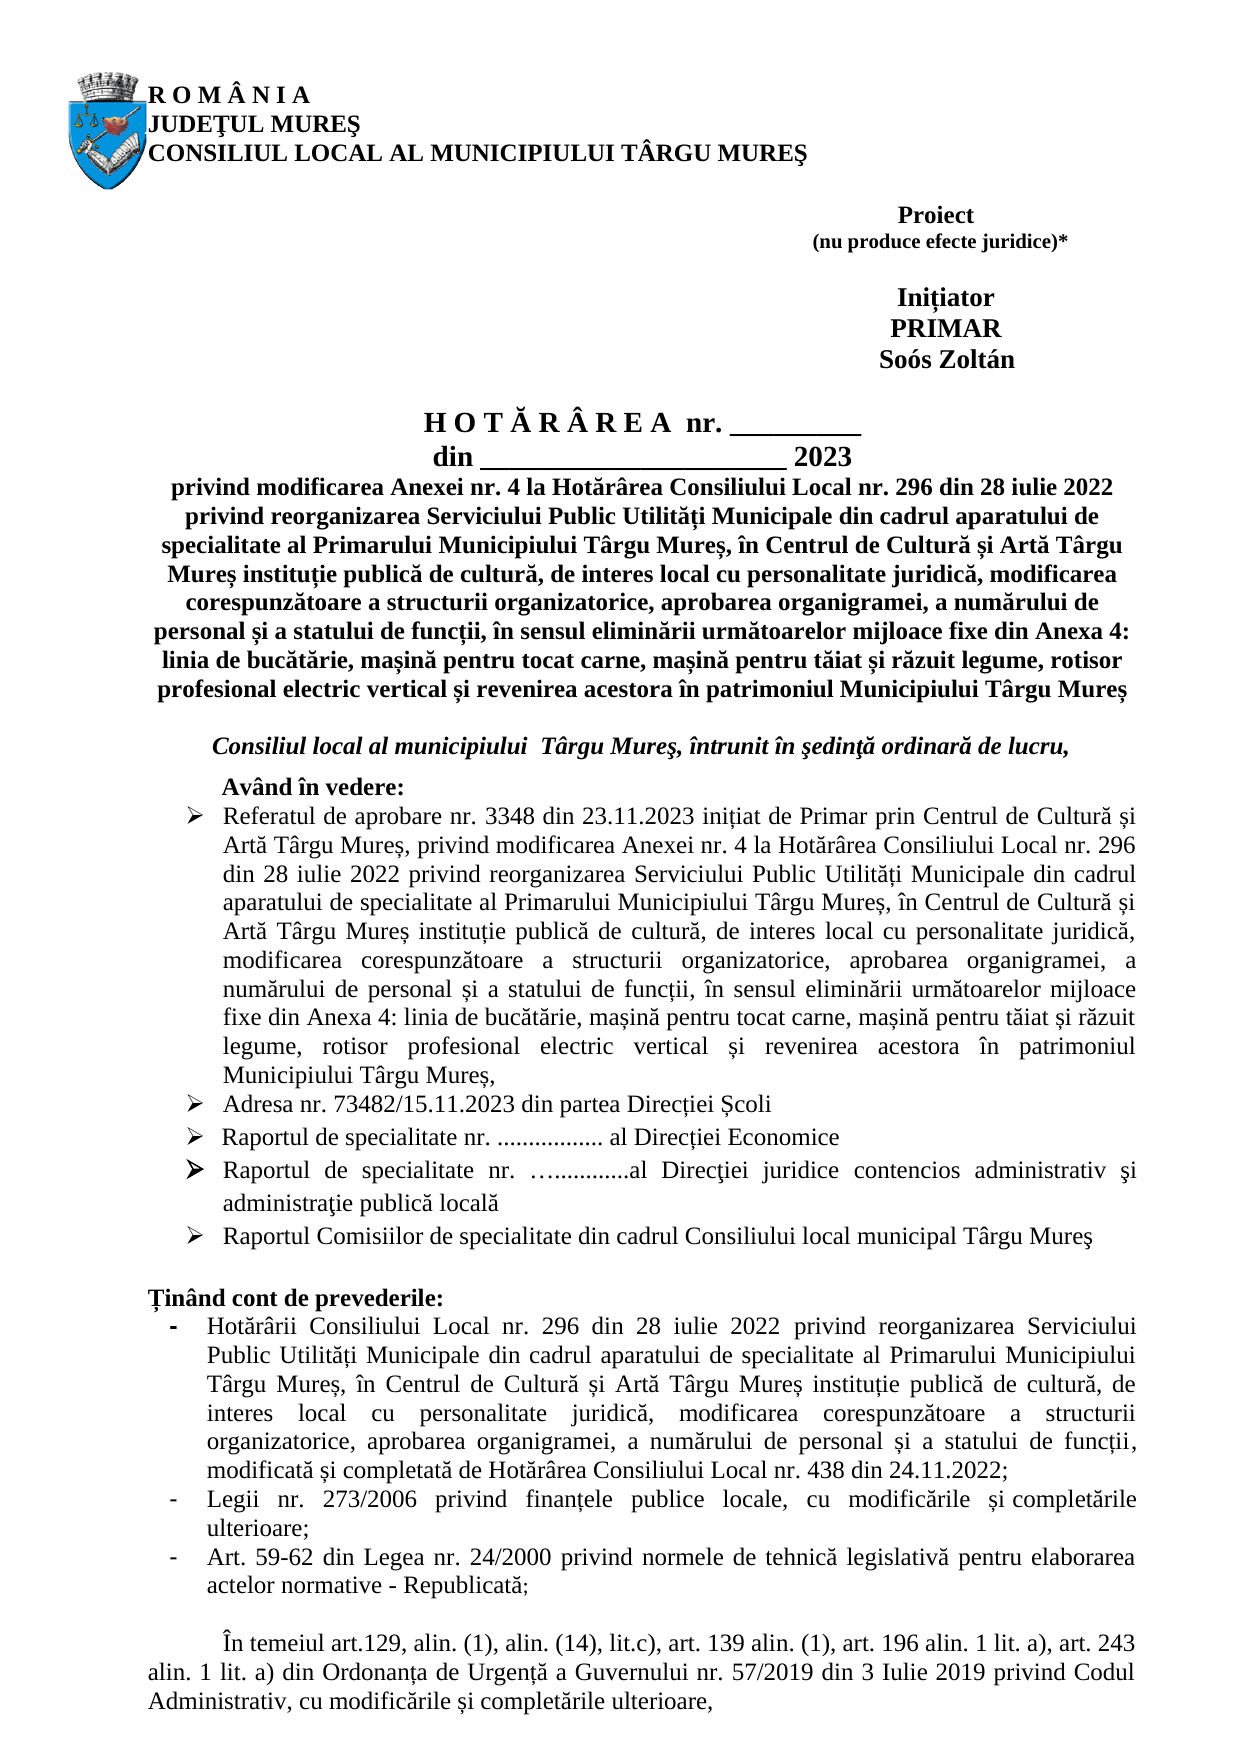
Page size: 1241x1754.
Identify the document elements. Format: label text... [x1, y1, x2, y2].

list Adresa nr. 73482/15.11.2023 din partea Direcției Școli [185, 1089, 1137, 1117]
list Referatul de aprobare nr. 3348 din 23.11.2023 inițiat de Primar prin Centrul de Cultură și Artă Târgu Mureș, privind modificarea Anexei nr. 4 la Hotărârea Consiliului Local nr. 296 din 28 iulie 2022 privind reorganizarea Serviciului Public Utilități Municipale din cadrul aparatului de specialitate al Primarului Municipiului Târgu Mureș, în Centrul de Cultură și Artă Târgu Mureș instituție publică de cultură, de interes local cu personalitate juridică, modificarea corespunzătoare a structurii organizatorice, aprobarea organigramei, a numărului de personal și a statului de funcții, în sensul eliminării următoarelor mijloace fixe din Anexa 4: linia de bucătărie, mașină pentru tocat carne, mașină pentru tăiat și răzuit legume, rotisor profesional electric vertical și revenirea acestora în patrimoniul Municipiului Târgu Mureș, [185, 801, 1137, 1089]
text CONSILIUL LOCAL AL MUNICIPIULUI TÂRGU MUREŞ [148, 138, 1137, 166]
text Ținând cont de prevederile: [148, 1283, 1137, 1311]
text Proiect [148, 200, 1137, 229]
list Raportul Comisiilor de specialitate din cadrul Consiliului local municipal Târgu Mureş [185, 1221, 1137, 1249]
list Raportul de specialitate nr. ................. al Direcției Economice [185, 1122, 1137, 1151]
text Soós Zoltán [148, 343, 1137, 374]
text din _____________________ 2023 [148, 439, 1137, 472]
text H O T Ă R Â R E A nr. _________ [148, 405, 1137, 439]
text Având în vedere: [148, 772, 1137, 801]
text privind modificarea Anexei nr. 4 la Hotărârea Consiliului Local nr. 296 din 28 iulie 2022 privind reorganizarea Serviciului Public Utilități Municipale din cadrul aparatului de specialitate al Primarului Municipiului Târgu Mureș, în Centrul de Cultură și Artă Târgu Mureș instituție publică de cultură, de interes local cu personalitate juridică, modificarea corespunzătoare a structurii organizatorice, aprobarea organigramei, a numărului de personal și a statului de funcții, în sensul eliminării următoarelor mijloace fixe din Anexa 4: linia de bucătărie, mașină pentru tocat carne, mașină pentru tăiat și răzuit legume, rotisor profesional electric vertical și revenirea acestora în patrimoniul Municipiului Târgu Mureș [148, 472, 1137, 702]
list Legii nr. 273/2006 privind finanțele publice locale, cu modificările și completările ulterioare; [169, 1484, 1137, 1542]
text R O M Â N I A [148, 80, 1137, 109]
text JUDEŢUL MUREŞ [148, 109, 1137, 138]
list Art. 59-62 din Legea nr. 24/2000 privind normele de tehnică legislativă pentru elaborarea actelor normative - Republicată; [169, 1542, 1137, 1599]
text PRIMAR [148, 312, 1137, 343]
list Hotărârii Consiliului Local nr. 296 din 28 iulie 2022 privind reorganizarea Serviciului Public Utilități Municipale din cadrul aparatului de specialitate al Primarului Municipiului Târgu Mureș, în Centrul de Cultură și Artă Târgu Mureș instituție publică de cultură, de interes local cu personalitate juridică, modificarea corespunzătoare a structurii organizatorice, aprobarea organigramei, a numărului de personal și a statului de funcții, modificată și completată de Hotărârea Consiliului Local nr. 438 din 24.11.2022; [169, 1311, 1137, 1484]
text În temeiul art.129, alin. (1), alin. (14), lit.c), art. 139 alin. (1), art. 196 alin. 1 lit. a), art. 243 alin. 1 lit. a) din Ordonanța de Urgență a Guvernului nr. 57/2019 din 3 Iulie 2019 privind Codul Administrativ, cu modificările și completările ulterioare, [148, 1628, 1137, 1714]
list Raportul de specialitate nr. …............al Direcţiei juridice contencios administrativ şi administraţie publică locală [185, 1155, 1137, 1217]
text Consiliul local al municipiului Târgu Mureş, întrunit în şedinţă ordinară de lucru, [148, 731, 1137, 760]
text Inițiator [148, 253, 1137, 312]
text (nu produce efecte juridice)* [148, 229, 1137, 253]
